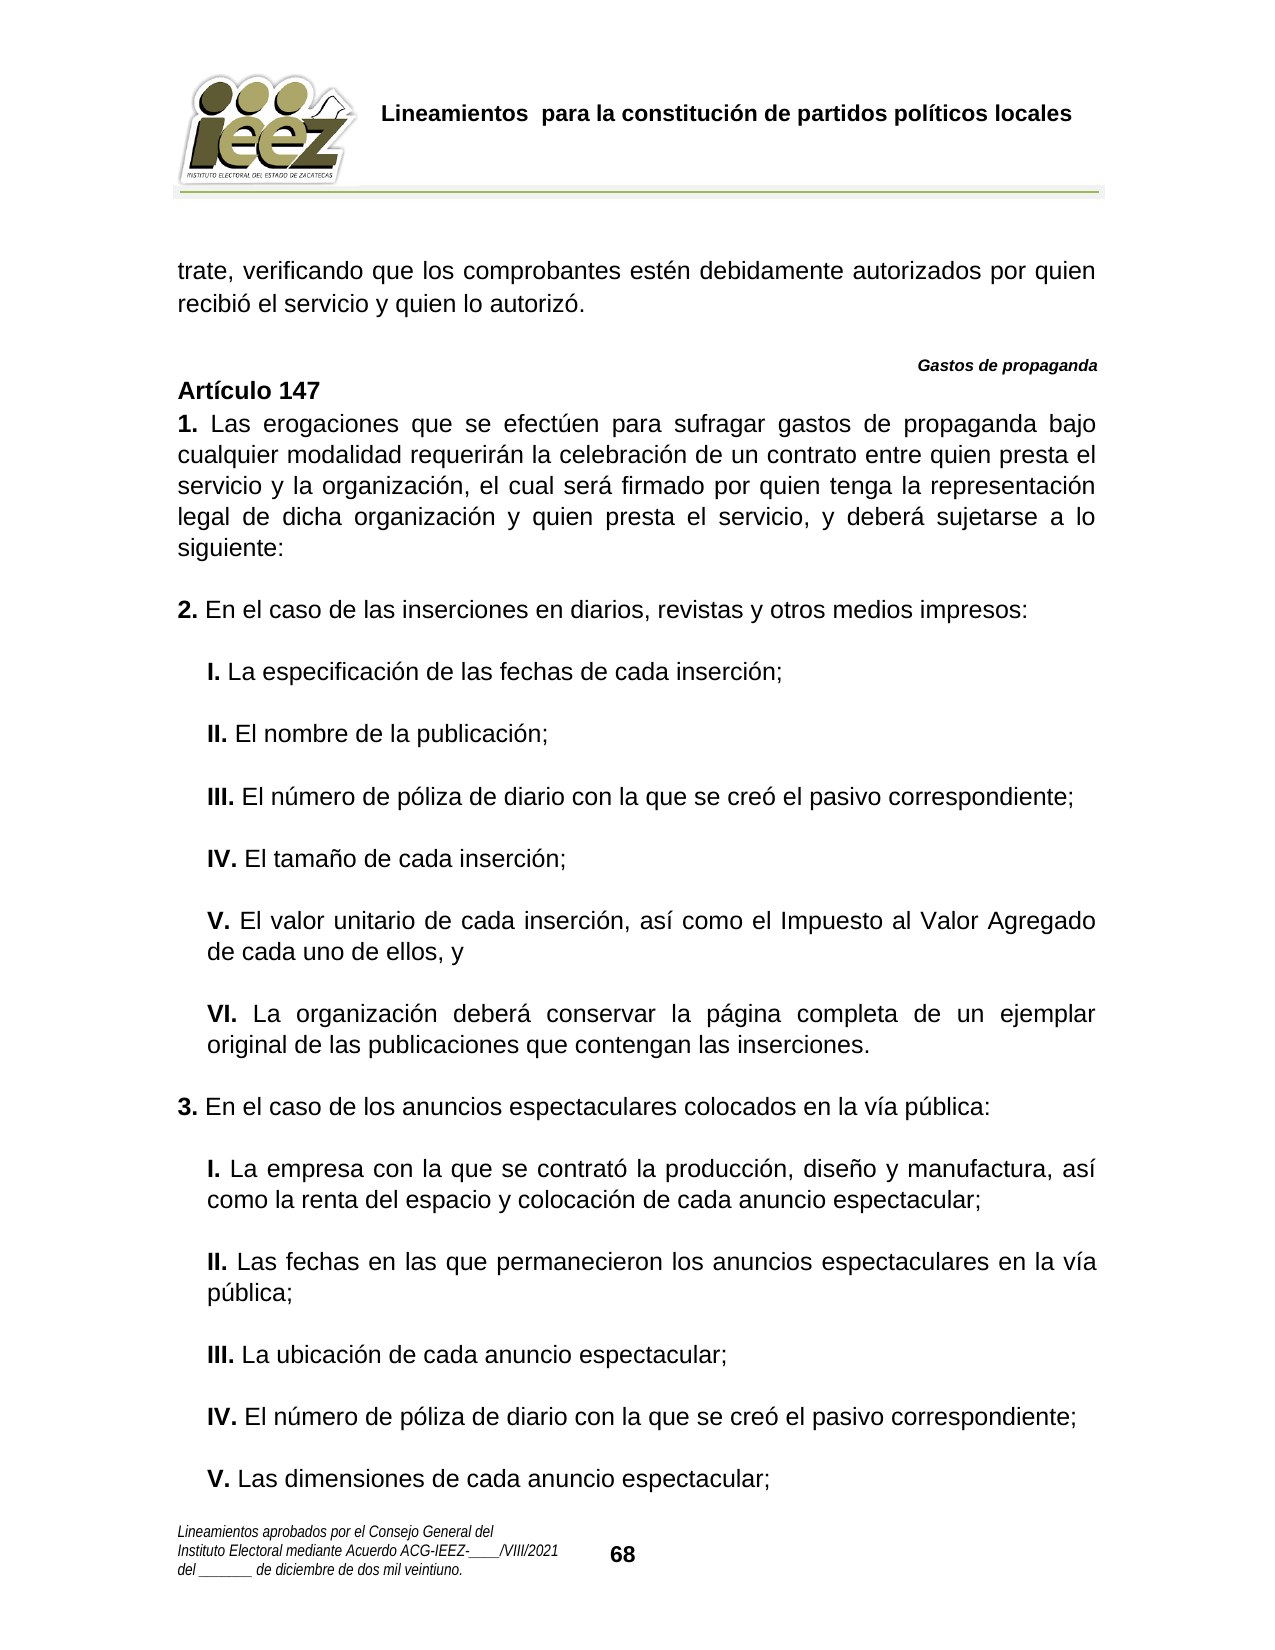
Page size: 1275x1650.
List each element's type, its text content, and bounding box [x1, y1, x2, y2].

text Gastos de propaganda [177, 355, 1098, 374]
text V. El valor unitario de cada inserción, así como el Impuesto al Valor Agregado de cada uno de ellos, y [207, 906, 1098, 965]
text II. El nombre de la publicación; [207, 719, 1098, 748]
text I. La especificación de las fechas de cada inserción; [207, 657, 1098, 686]
text I. La empresa con la que se contrató la producción, diseño y manufactura, así como la renta del espacio y colocación de cada anuncio espectacular; [207, 1154, 1098, 1214]
text IV. El número de póliza de diario con la que se creó el pasivo correspondiente; [207, 1402, 1098, 1431]
text IV. El tamaño de cada inserción; [207, 843, 1098, 872]
text V. Las dimensiones de cada anuncio espectacular; [207, 1464, 1098, 1493]
text III. La ubicación de cada anuncio espectacular; [207, 1340, 1098, 1369]
text III. El número de póliza de diario con la que se creó el pasivo correspondiente; [207, 781, 1098, 810]
text 3. En el caso de los anuncios espectaculares colocados en la vía pública: [177, 1092, 1098, 1121]
text 1. Las erogaciones que se efectúen para sufragar gastos de propaganda bajo cualquier modalidad requerirán la celebración de un contrato entre quien presta el servicio y la organización, el cual será firmado por quien tenga la representación legal de dicha organización y quien presta el servicio, y deberá sujetarse a lo siguiente: [177, 409, 1098, 562]
text Artículo 147 [177, 376, 1098, 405]
text VI. La organización deberá conservar la página completa de un ejemplar original de las publicaciones que contengan las inserciones. [207, 999, 1098, 1058]
picture [177, 73, 359, 186]
text 2. En el caso de las inserciones en diarios, revistas y otros medios impresos: [177, 595, 1098, 624]
text II. Las fechas en las que permanecieron los anuncios espectaculares en la vía pública; [207, 1247, 1098, 1307]
